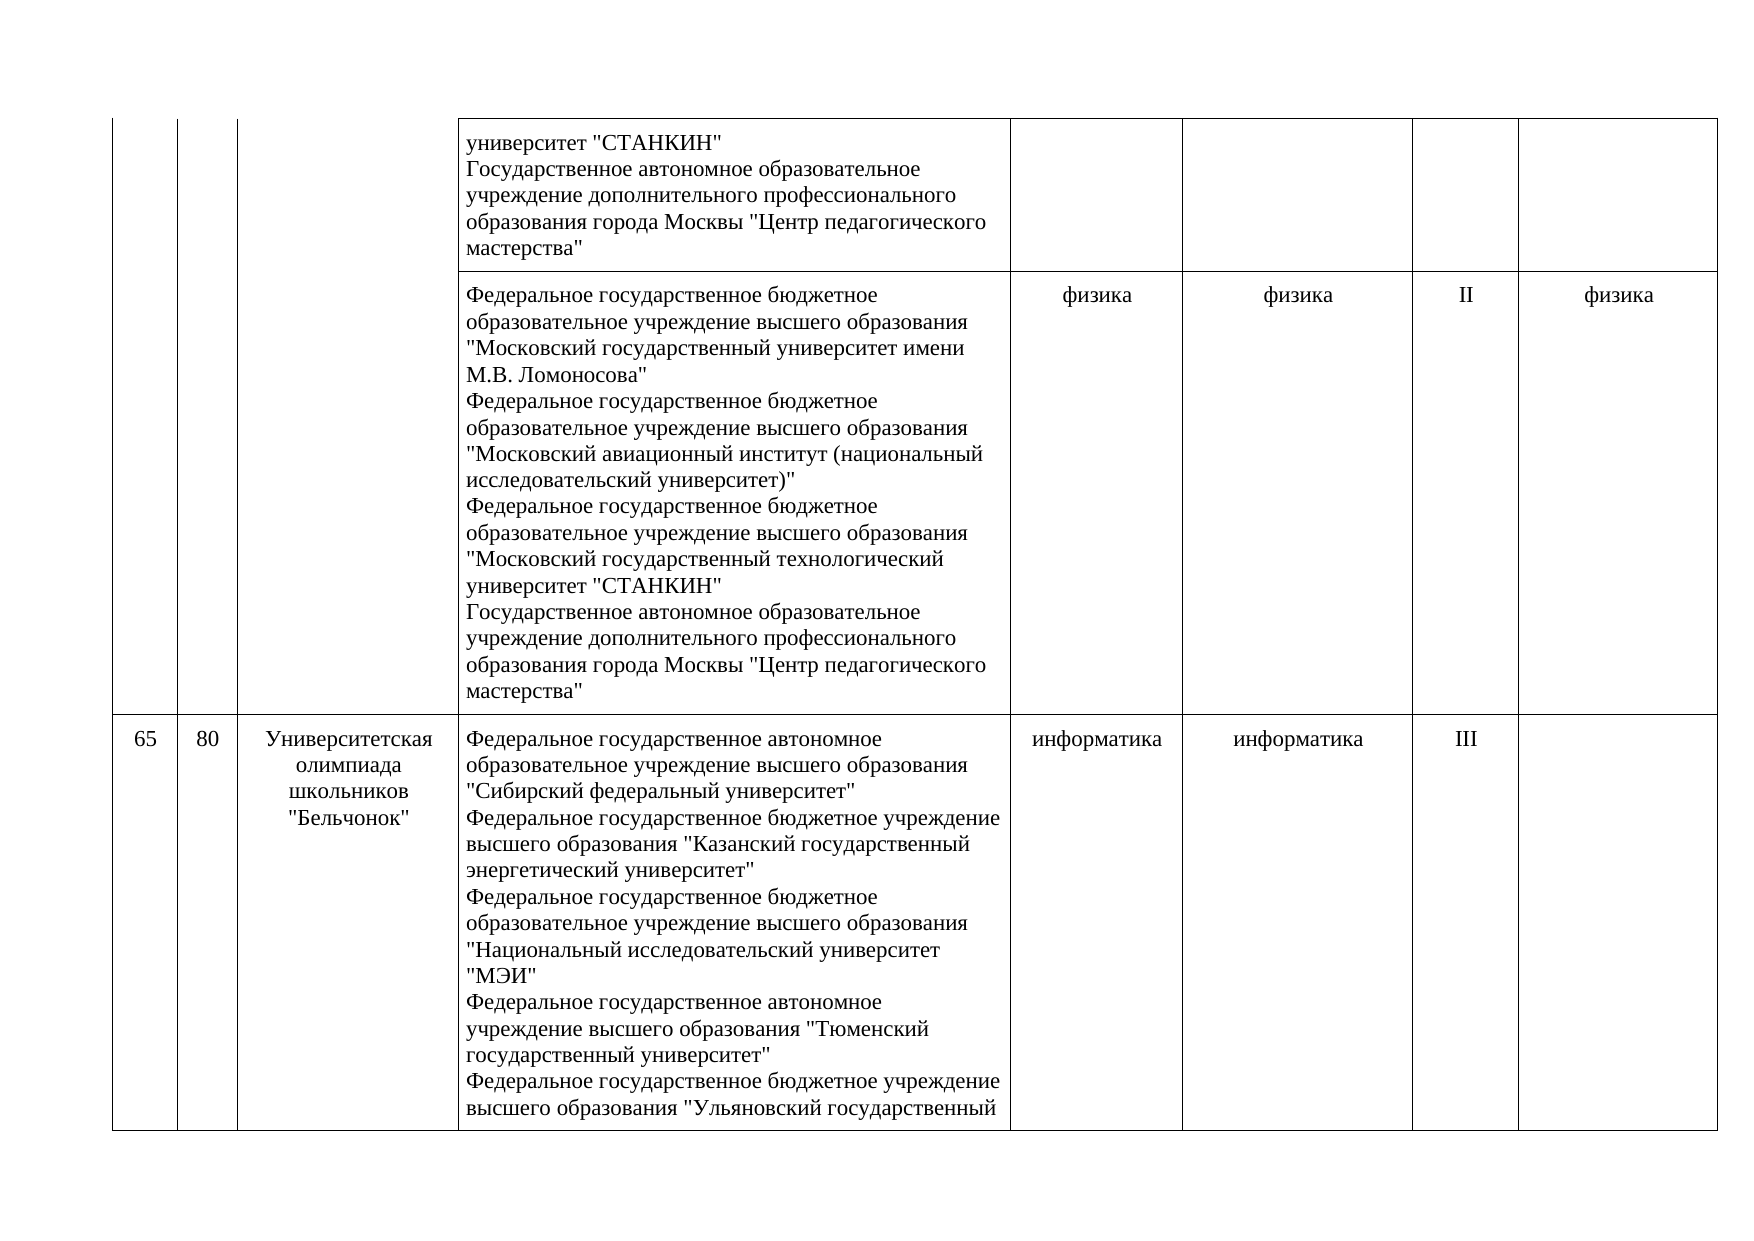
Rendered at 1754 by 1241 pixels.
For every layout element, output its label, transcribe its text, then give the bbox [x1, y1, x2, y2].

table_cell Университетская олимпиада школьников "Бельчонок" [238, 715, 458, 1130]
table_cell Федеральное государственное автономное образовательное учреждение высшего образования "Сибирский федеральный университет" Федеральное государственное бюджетное учреждение высшего образования "Казанский государственный энергетический университет" Федеральное государственное бюджетное образовательное учреждение высшего образования "Национальный исследовательский университет "МЭИ" Федеральное государственное автономное учреждение высшего образования "Тюменский государственный университет" Федеральное государственное бюджетное учреждение высшего образования "Ульяновский государственный [459, 715, 1010, 1130]
table_cell физика [1519, 272, 1717, 713]
table_cell [1519, 715, 1717, 1130]
table_header университет "СТАНКИН" Государственное автономное образовательное учреждение дополнительного профессионального образования города Москвы "Центр педагогического мастерства" [459, 119, 1010, 271]
table_header [1011, 119, 1182, 271]
table_header [178, 118, 237, 713]
table_cell 65 [113, 715, 177, 1130]
table_header [1413, 119, 1518, 271]
table_header [113, 118, 177, 713]
table_cell Федеральное государственное бюджетное образовательное учреждение высшего образования "Московский государственный университет имени М.В. Ломоносова" Федеральное государственное бюджетное образовательное учреждение высшего образования "Московский авиационный институт (национальный исследовательский университет)" Федеральное государственное бюджетное образовательное учреждение высшего образования "Московский государственный технологический университет "СТАНКИН" Государственное автономное образовательное учреждение дополнительного профессионального образования города Москвы "Центр педагогического мастерства" [459, 272, 1010, 713]
table_cell III [1413, 715, 1518, 1130]
table_cell информатика [1183, 715, 1412, 1130]
table_cell информатика [1011, 715, 1182, 1130]
table_cell II [1413, 272, 1518, 713]
table_header [1183, 119, 1412, 271]
table_cell 80 [178, 715, 237, 1130]
table_cell физика [1183, 272, 1412, 713]
table_header [238, 118, 458, 713]
table_header [1519, 119, 1717, 271]
table_cell физика [1011, 272, 1182, 713]
